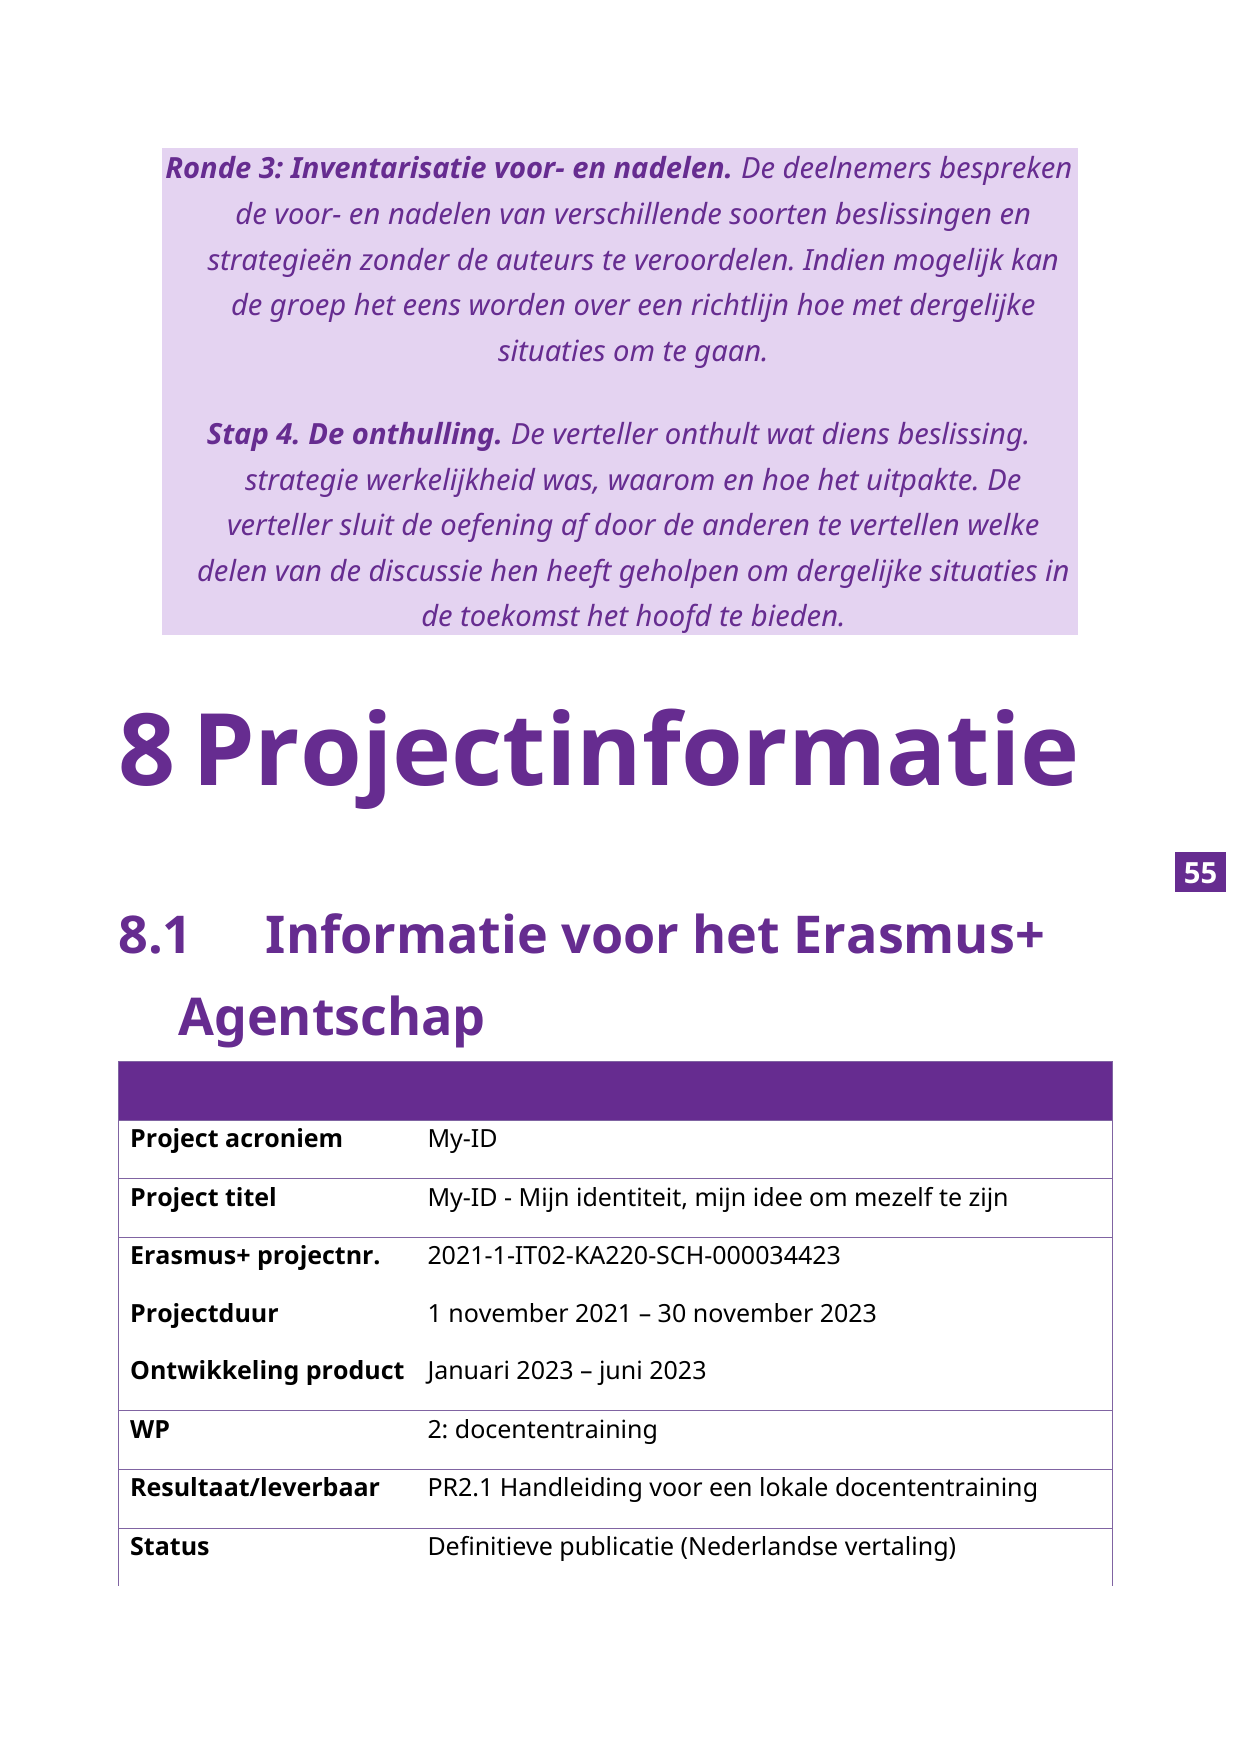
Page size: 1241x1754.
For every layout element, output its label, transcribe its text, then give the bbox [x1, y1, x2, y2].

text Stap 4. De onthulling. De verteller onthult wat diens beslissing. strategie werkelijkheid was, waarom en hoe het uitpakte. De verteller sluit de oefening af door de anderen te vertellen welke delen van de discussie hen heeft geholpen om dergelijke situaties in de toekomst het hoofd te bieden. [162, 413, 1078, 635]
table_cell Project acroniem [119, 1121, 416, 1178]
table_cell WP [119, 1411, 416, 1469]
table_cell Definitieve publicatie (Nederlandse vertaling) [416, 1529, 1112, 1586]
table_cell Project titel [119, 1179, 416, 1237]
table_cell 2021-1-IT02-KA220-SCH-000034423 1 november 2021 – 30 november 2023 Januari 2023 – juni 2023 [416, 1238, 1112, 1410]
table_cell My-ID [416, 1121, 1112, 1178]
table_cell Status [119, 1529, 416, 1586]
table_cell My-ID - Mijn identiteit, mijn idee om mezelf te zijn [416, 1179, 1112, 1237]
subtitle Informatie voor het Erasmus+ Agentschap [118, 898, 1122, 1051]
table_header [416, 1062, 1112, 1120]
table_cell Erasmus+ projectnr. Projectduur Ontwikkeling product [119, 1238, 416, 1410]
subtitle Projectinformatie [118, 679, 1122, 815]
text Ronde 3: Inventarisatie voor- en nadelen. De deelnemers bespreken de voor- en nadelen van verschillende soorten beslissingen en strategieën zonder de auteurs te veroordelen. Indien mogelijk kan de groep het eens worden over een richtlijn hoe met dergelijke situaties om te gaan. [162, 148, 1078, 370]
table_cell 2: docententraining [416, 1411, 1112, 1469]
table_header [119, 1062, 416, 1120]
table_cell PR2.1 Handleiding voor een lokale docententraining [416, 1470, 1112, 1527]
table_cell Resultaat/leverbaar [119, 1470, 416, 1527]
